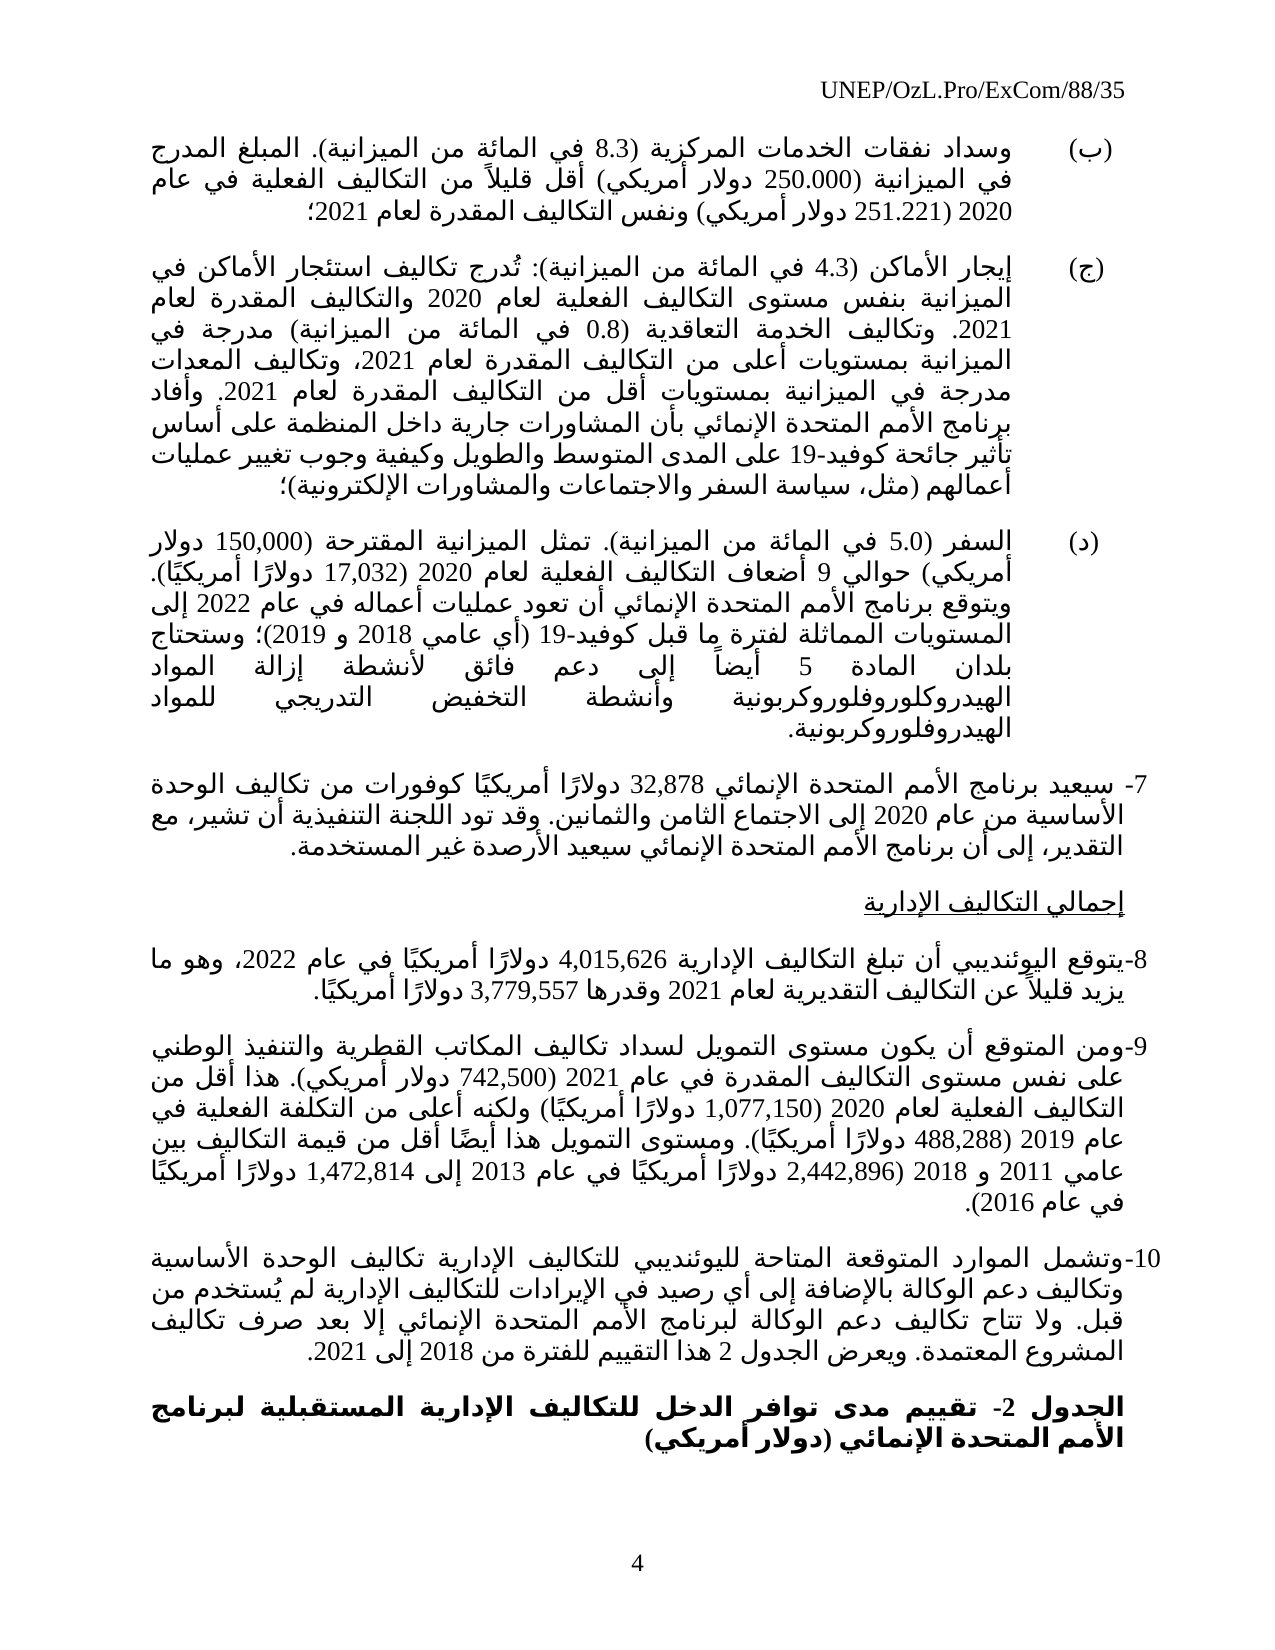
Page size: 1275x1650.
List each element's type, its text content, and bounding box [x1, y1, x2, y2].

list وتشمل الموارد المتوقعة المتاحة لليوئنديبي للتكاليف الإدارية تكاليف الوحدة الأساسية وتكاليف دعم الوكالة بالإضافة إلى أي رصيد في الإيرادات للتكاليف الإدارية لم يُستخدم من قبل. ولا تتاح تكاليف دعم الوكالة لبرنامج الأمم المتحدة الإنمائي إلا بعد صرف تكاليف المشروع المعتمدة. ويعرض الجدول 2 هذا التقييم للفترة من 2018 إلى 2021. [150, 1242, 1124, 1366]
list إجمالي التكاليف الإدارية [150, 887, 1125, 918]
list إيجار الأماكن (4.3 في المائة من الميزانية): تُدرج تكاليف استئجار الأماكن في الميزانية بنفس مستوى التكاليف الفعلية لعام 2020 والتكاليف المقدرة لعام 2021. وتكاليف الخدمة التعاقدية (0.8 في المائة من الميزانية) مدرجة في الميزانية بمستويات أعلى من التكاليف المقدرة لعام 2021، وتكاليف المعدات مدرجة في الميزانية بمستويات أقل من التكاليف المقدرة لعام 2021. وأفاد برنامج الأمم المتحدة الإنمائي بأن المشاورات جارية داخل المنظمة على أساس تأثير جائحة كوفيد-19 على المدى المتوسط والطويل وكيفية وجوب تغيير عمليات أعمالهم (مثل، سياسة السفر والاجتماعات والمشاورات الإلكترونية)؛ [150, 251, 1069, 500]
list سيعيد برنامج الأمم المتحدة الإنمائي 32,878 دولارًا أمريكيًا كوفورات من تكاليف الوحدة الأساسية من عام 2020 إلى الاجتماع الثامن والثمانين. وقد تود اللجنة التنفيذية أن تشير، مع التقدير، إلى أن برنامج الأمم المتحدة الإنمائي سيعيد الأرصدة غير المستخدمة. [150, 768, 1124, 862]
list وسداد نفقات الخدمات المركزية (8.3 في المائة من الميزانية). المبلغ المدرج في الميزانية (250.000 دولار أمريكي) أقل قليلاً من التكاليف الفعلية في عام 2020 (251.221 دولار أمريكي) ونفس التكاليف المقدرة لعام 2021؛ [150, 132, 1069, 226]
list ومن المتوقع أن يكون مستوى التمويل لسداد تكاليف المكاتب القطرية والتنفيذ الوطني على نفس مستوى التكاليف المقدرة في عام 2021 (742,500 دولار أمريكي). هذا أقل من التكاليف الفعلية لعام 2020 (1,077,150 دولارًا أمريكيًا) ولكنه أعلى من التكلفة الفعلية في عام 2019 (488,288 دولارًا أمريكيًا). ومستوى التمويل هذا أيضًا أقل من قيمة التكاليف بين عامي 2011 و 2018 (2,442,896 دولارًا أمريكيًا في عام 2013 إلى 1,472,814 دولارًا أمريكيًا في عام 2016). [150, 1030, 1124, 1217]
list يتوقع اليوئنديبي أن تبلغ التكاليف الإدارية 4,015,626 دولارًا أمريكيًا في عام 2022، وهو ما يزيد قليلاً عن التكاليف التقديرية لعام 2021 وقدرها 3,779,557 دولارًا أمريكيًا. [150, 943, 1124, 1005]
list السفر (5.0 في المائة من الميزانية). تمثل الميزانية المقترحة (150,000 دولار أمريكي) حوالي 9 أضعاف التكاليف الفعلية لعام 2020 (17,032 دولارًا أمريكيًا). ويتوقع برنامج الأمم المتحدة الإنمائي أن تعود عمليات أعماله في عام 2022 إلى المستويات المماثلة لفترة ما قبل كوفيد-19 (أي عامي 2018 و 2019)؛ وستحتاج بلدان المادة 5 أيضاً إلى دعم فائق لأنشطة إزالة المواد الهيدروكلوروفلوروكربونية وأنشطة التخفيض التدريجي للمواد الهيدروفلوروكربونية. [150, 525, 1069, 743]
list الجدول 2- تقييم مدى توافر الدخل للتكاليف الإدارية المستقبلية لبرنامج الأمم المتحدة الإنمائي (دولار أمريكي) [150, 1391, 1125, 1454]
